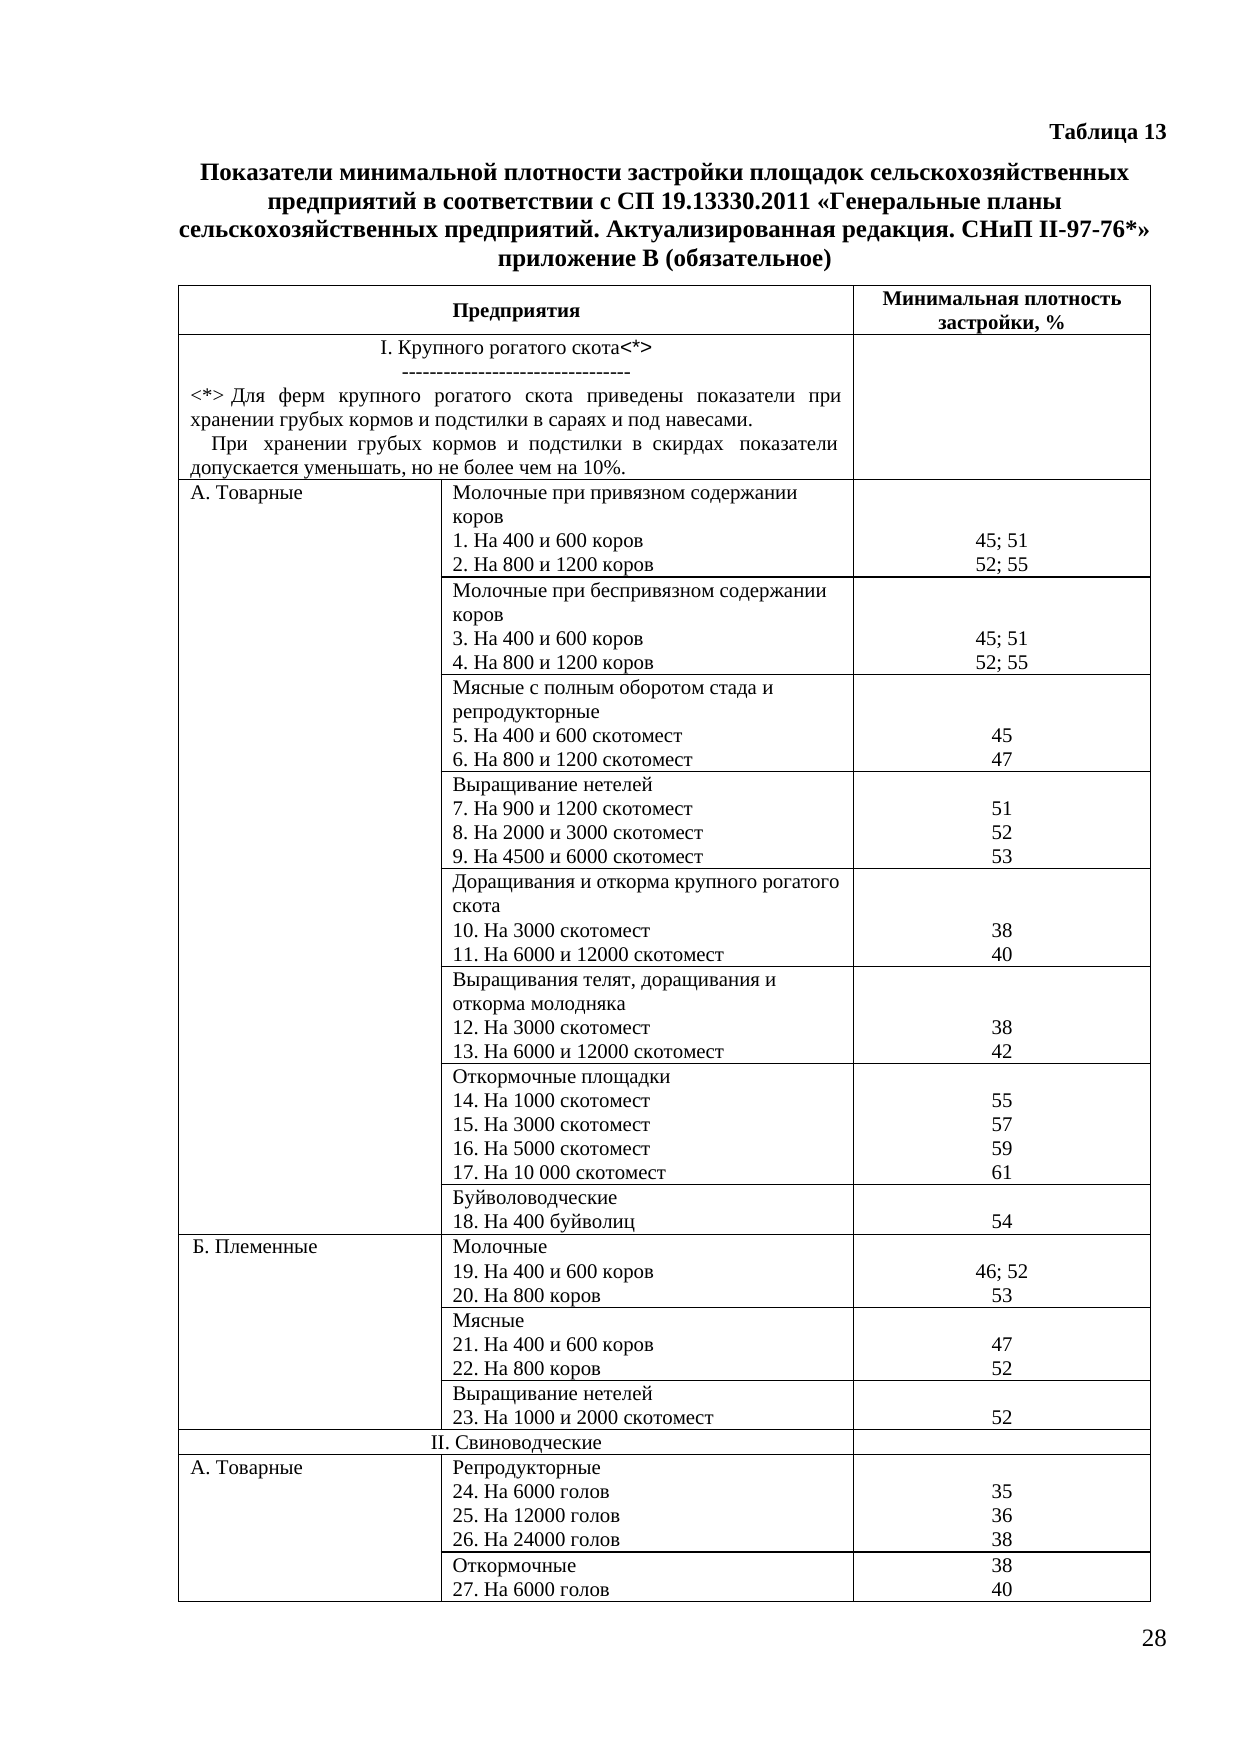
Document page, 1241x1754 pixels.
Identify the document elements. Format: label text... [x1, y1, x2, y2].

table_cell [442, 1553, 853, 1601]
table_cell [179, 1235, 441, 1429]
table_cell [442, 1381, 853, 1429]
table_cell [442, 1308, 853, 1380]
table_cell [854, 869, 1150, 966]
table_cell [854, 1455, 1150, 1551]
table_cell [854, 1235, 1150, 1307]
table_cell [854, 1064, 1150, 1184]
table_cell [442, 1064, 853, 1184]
text Показатели минимальной плотности застройки площадок сельскохозяйственных предприятий в соответствии с СП 19.13330.2011 «Генеральные планы сельскохозяйственных предприятий. Актуализированная редакция. СНиП II-97-76*» приложение В (обязательное) [162, 157, 1167, 272]
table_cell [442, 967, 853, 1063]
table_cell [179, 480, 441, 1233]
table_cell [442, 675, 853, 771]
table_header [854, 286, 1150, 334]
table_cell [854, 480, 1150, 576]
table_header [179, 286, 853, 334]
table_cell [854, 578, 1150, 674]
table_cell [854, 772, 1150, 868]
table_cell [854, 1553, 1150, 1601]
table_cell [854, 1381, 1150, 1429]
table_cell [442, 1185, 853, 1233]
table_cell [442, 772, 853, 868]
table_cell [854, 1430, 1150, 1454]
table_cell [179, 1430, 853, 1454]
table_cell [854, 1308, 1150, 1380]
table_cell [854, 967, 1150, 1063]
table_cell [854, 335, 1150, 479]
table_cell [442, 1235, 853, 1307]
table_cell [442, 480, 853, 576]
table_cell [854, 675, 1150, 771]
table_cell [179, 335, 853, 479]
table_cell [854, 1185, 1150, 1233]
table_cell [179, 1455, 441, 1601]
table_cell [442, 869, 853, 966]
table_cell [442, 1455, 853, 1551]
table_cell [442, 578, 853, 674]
